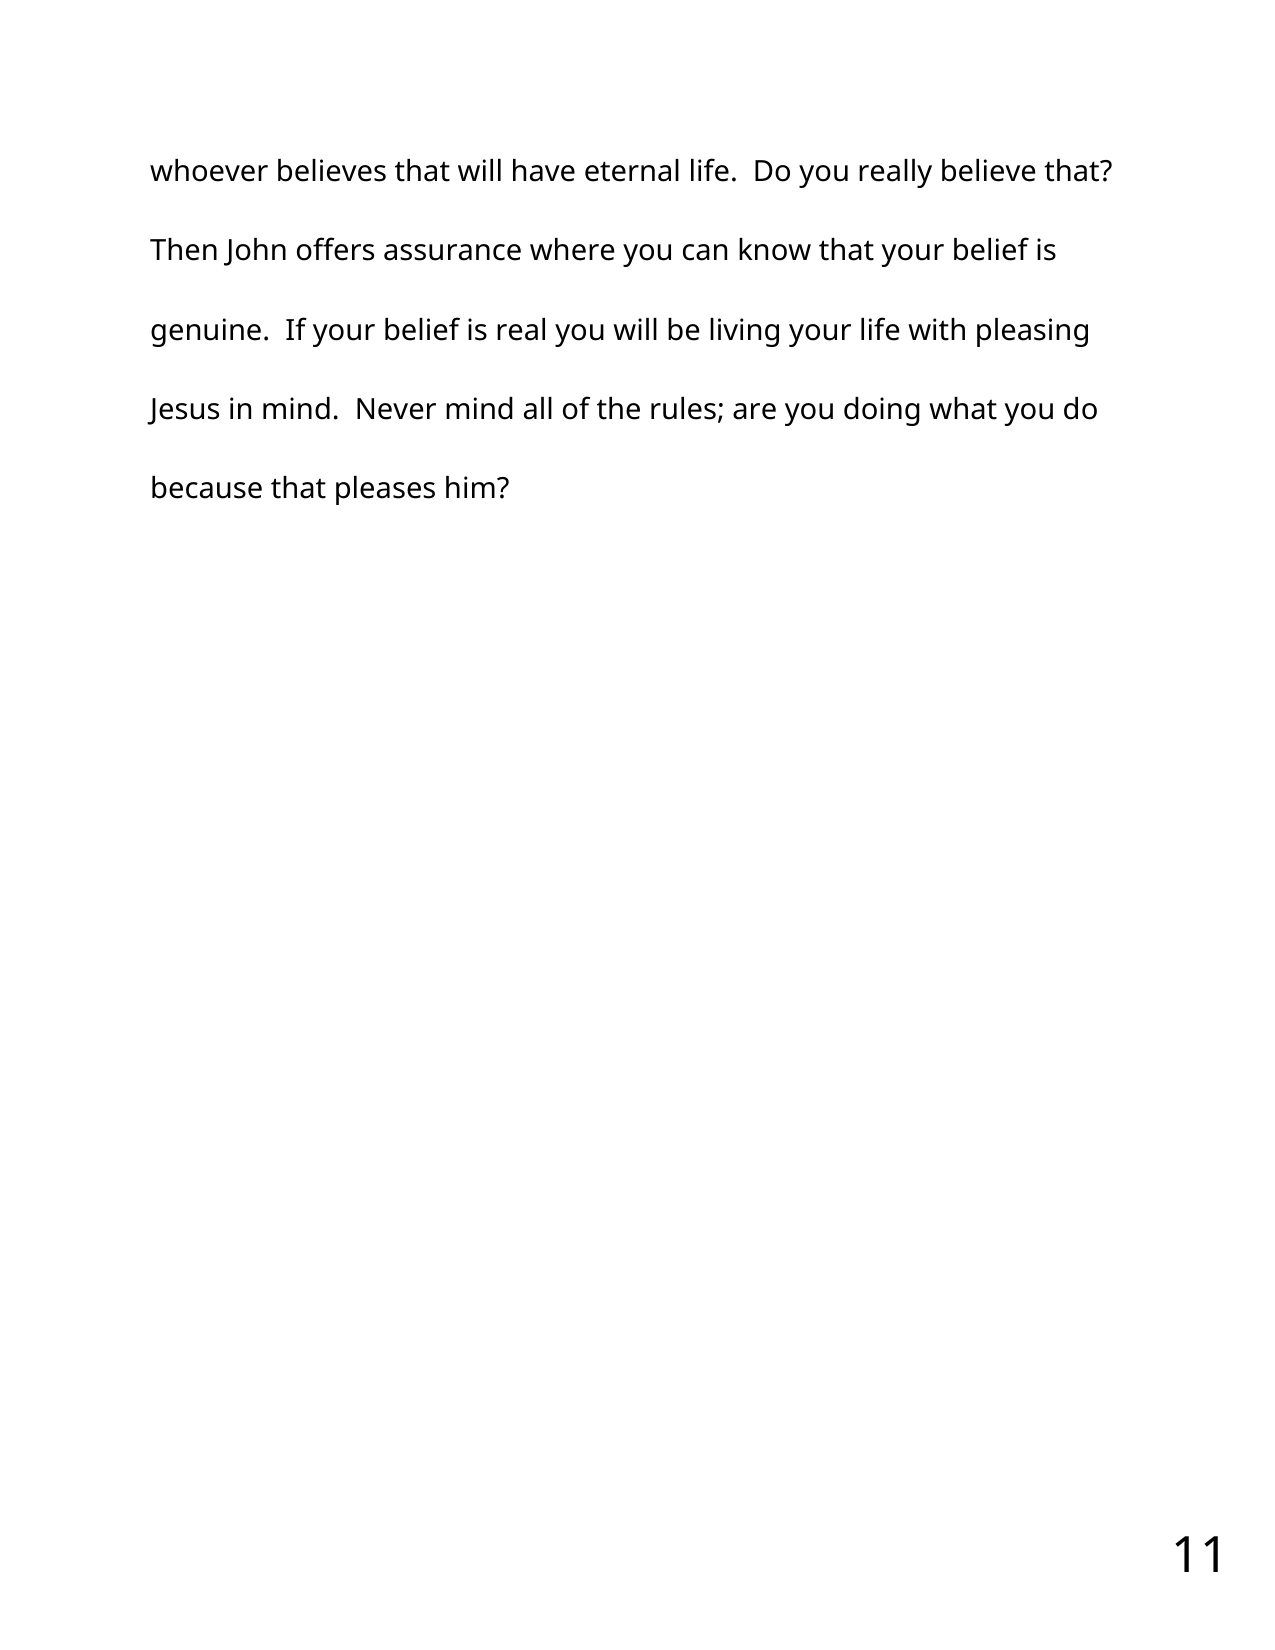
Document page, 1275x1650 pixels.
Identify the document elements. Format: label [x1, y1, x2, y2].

text [150, 150, 1125, 507]
